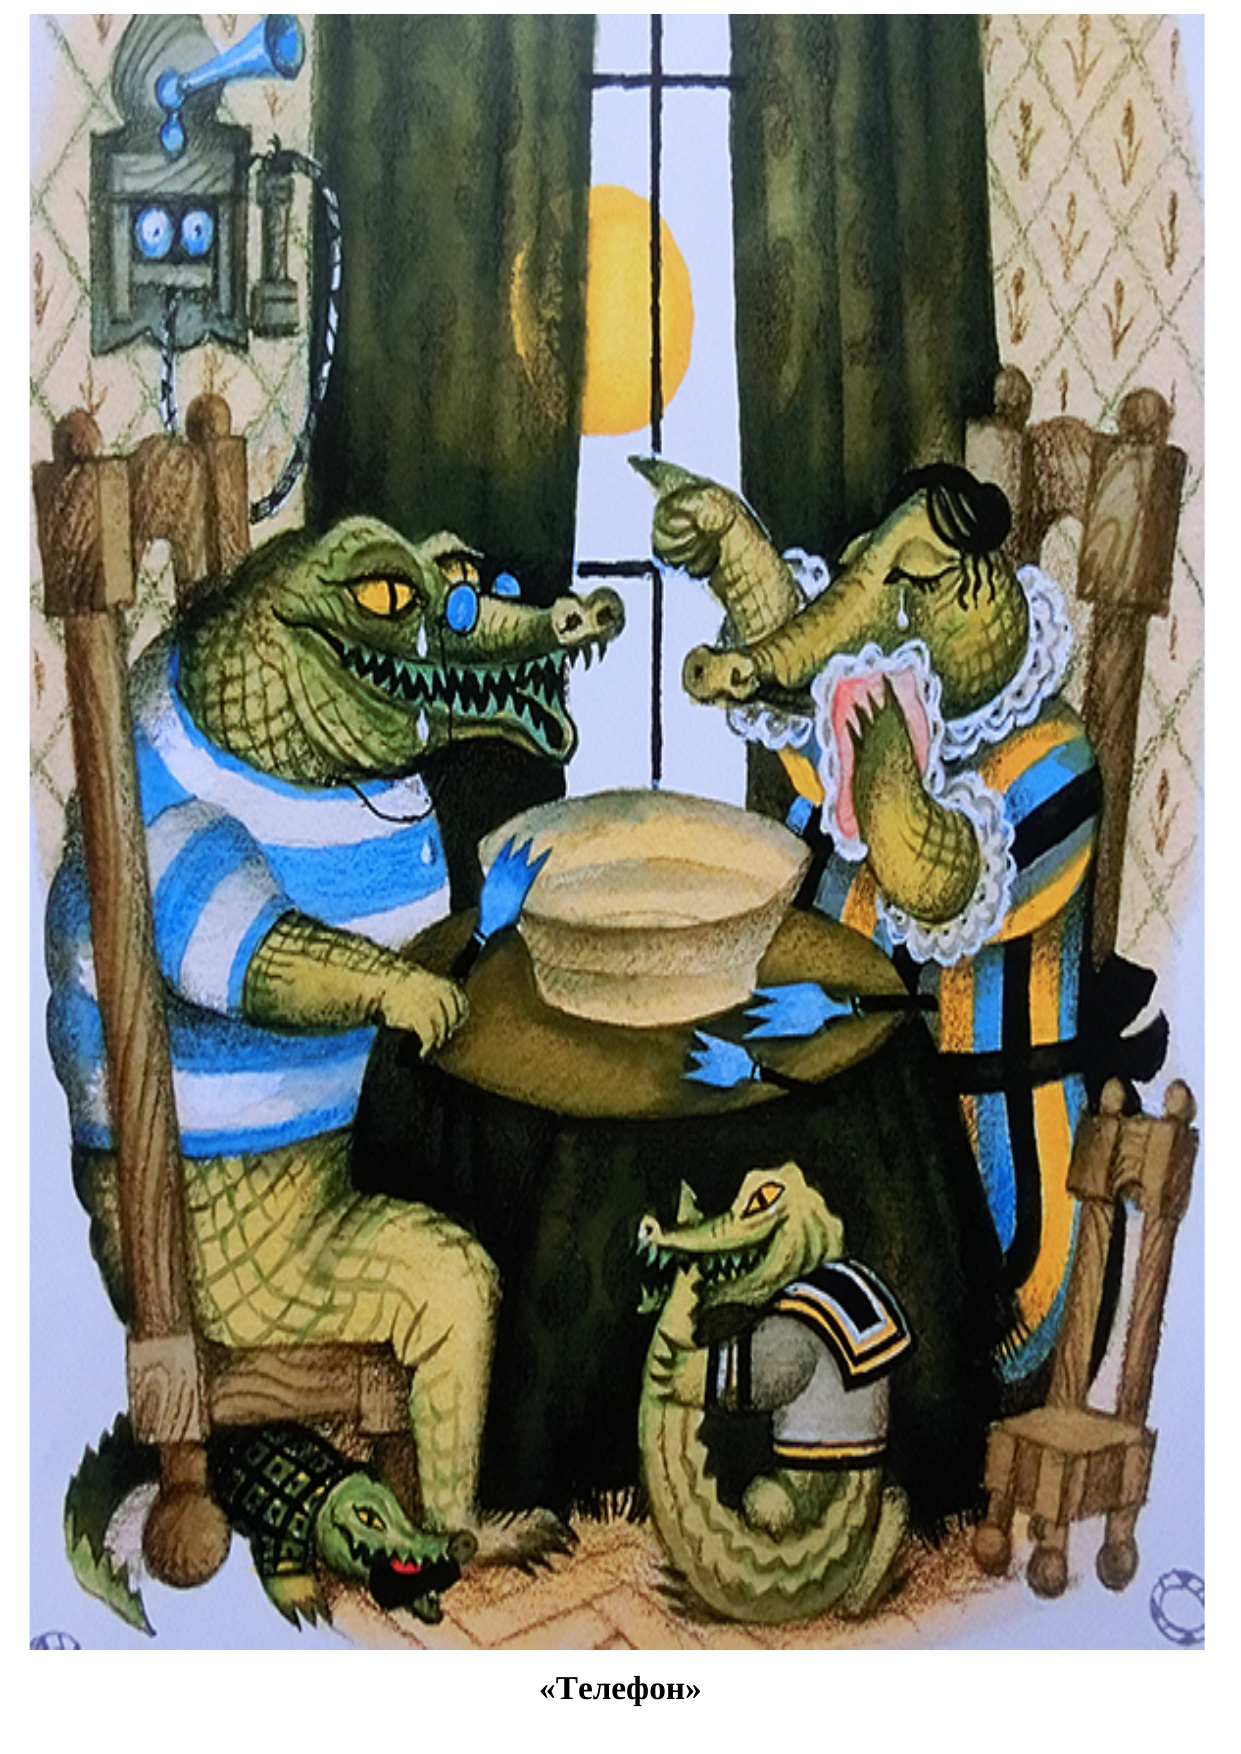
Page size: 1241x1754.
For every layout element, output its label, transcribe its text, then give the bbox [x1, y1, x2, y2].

text «Телефон» [29, 1668, 1211, 1707]
picture [29, 14, 1205, 1650]
